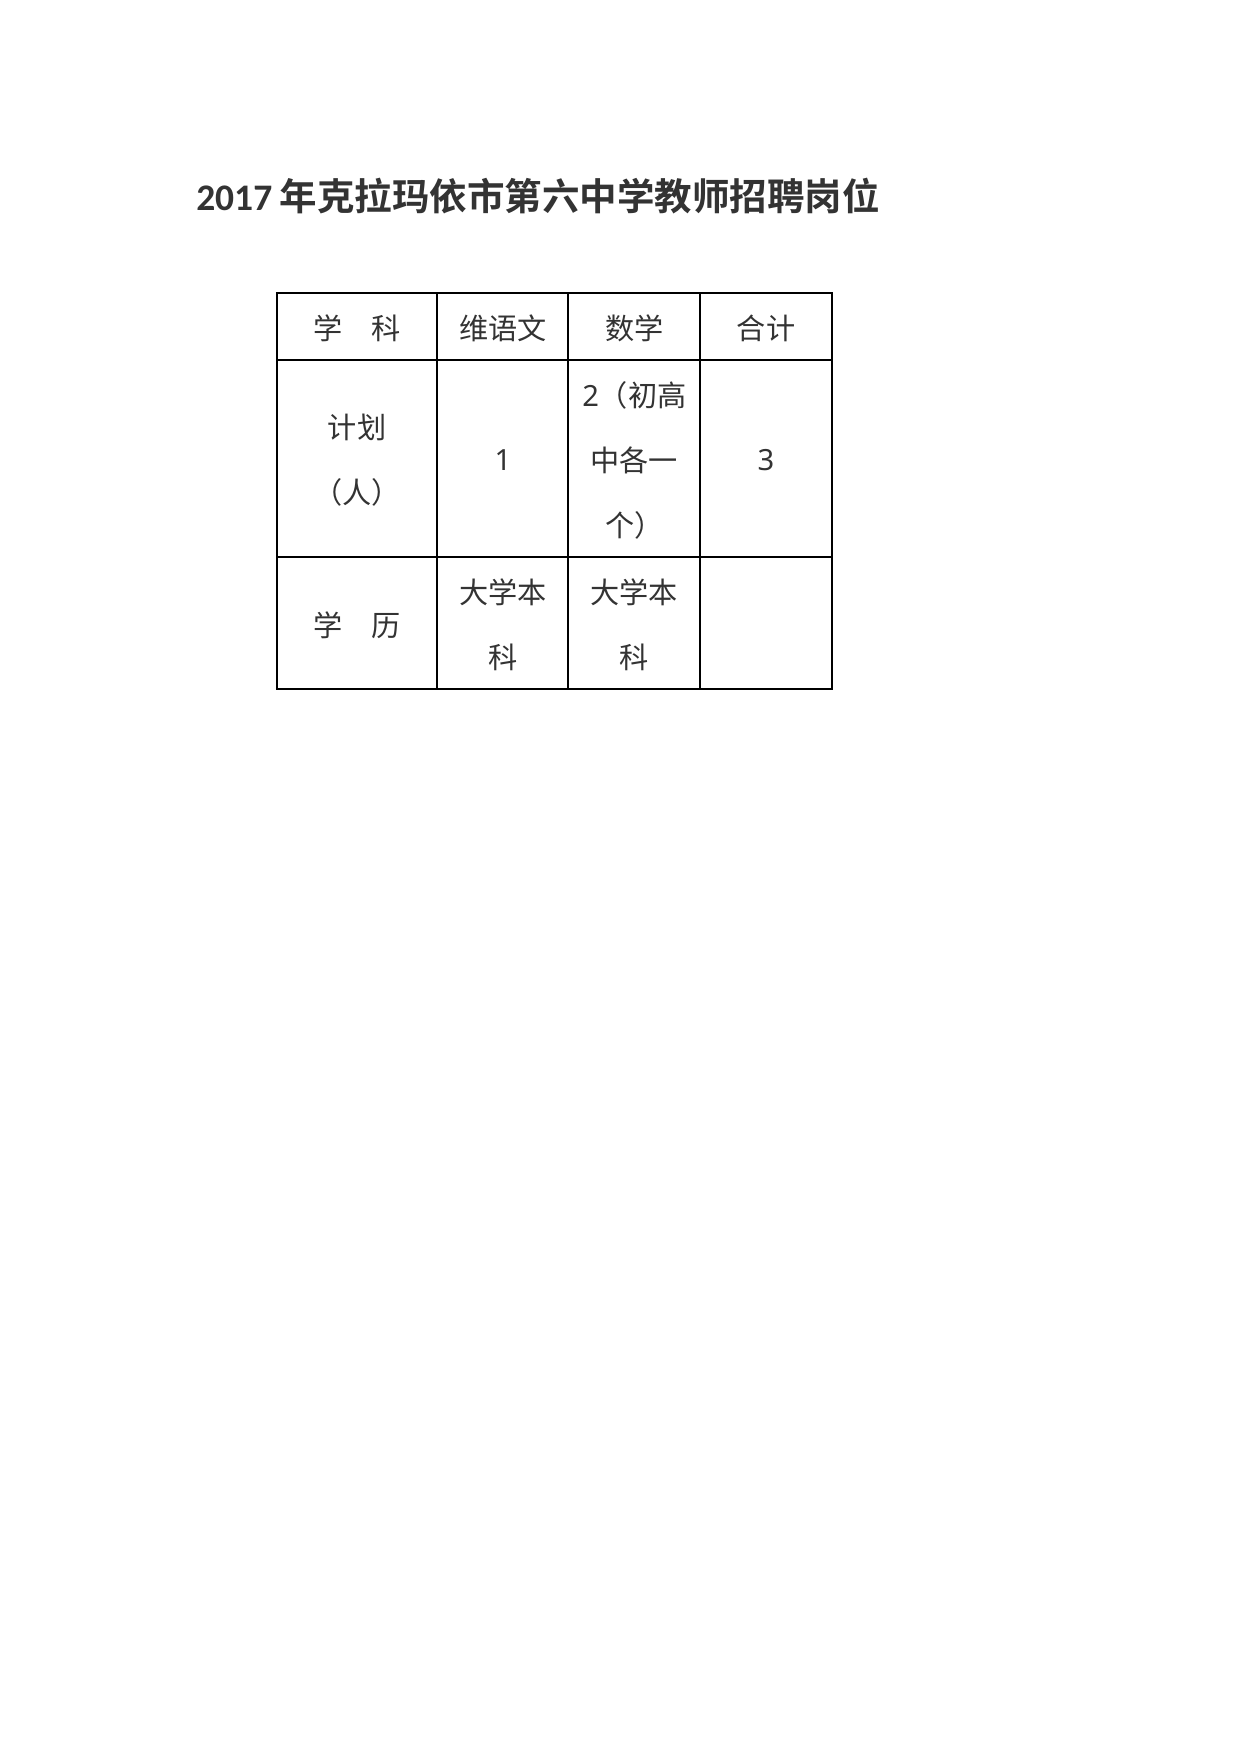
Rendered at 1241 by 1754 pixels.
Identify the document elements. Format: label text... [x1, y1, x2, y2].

table_header 学 科 [278, 294, 436, 359]
table_cell 1 [438, 361, 567, 556]
table_cell 大学本科 [438, 558, 567, 688]
table_cell 学 历 [278, 558, 436, 688]
table_cell 3 [701, 361, 831, 556]
table_cell 计划（人） [278, 361, 436, 556]
table_header 数学 [569, 294, 699, 359]
table_header 合计 [701, 294, 831, 359]
table_cell 大学本科 [569, 558, 699, 688]
table_header 维语文 [438, 294, 567, 359]
table_cell 2（初高中各一个） [569, 361, 699, 556]
table_cell [701, 558, 831, 688]
text 2017年克拉玛依市第六中学教师招聘岗位 [187, 162, 1053, 227]
